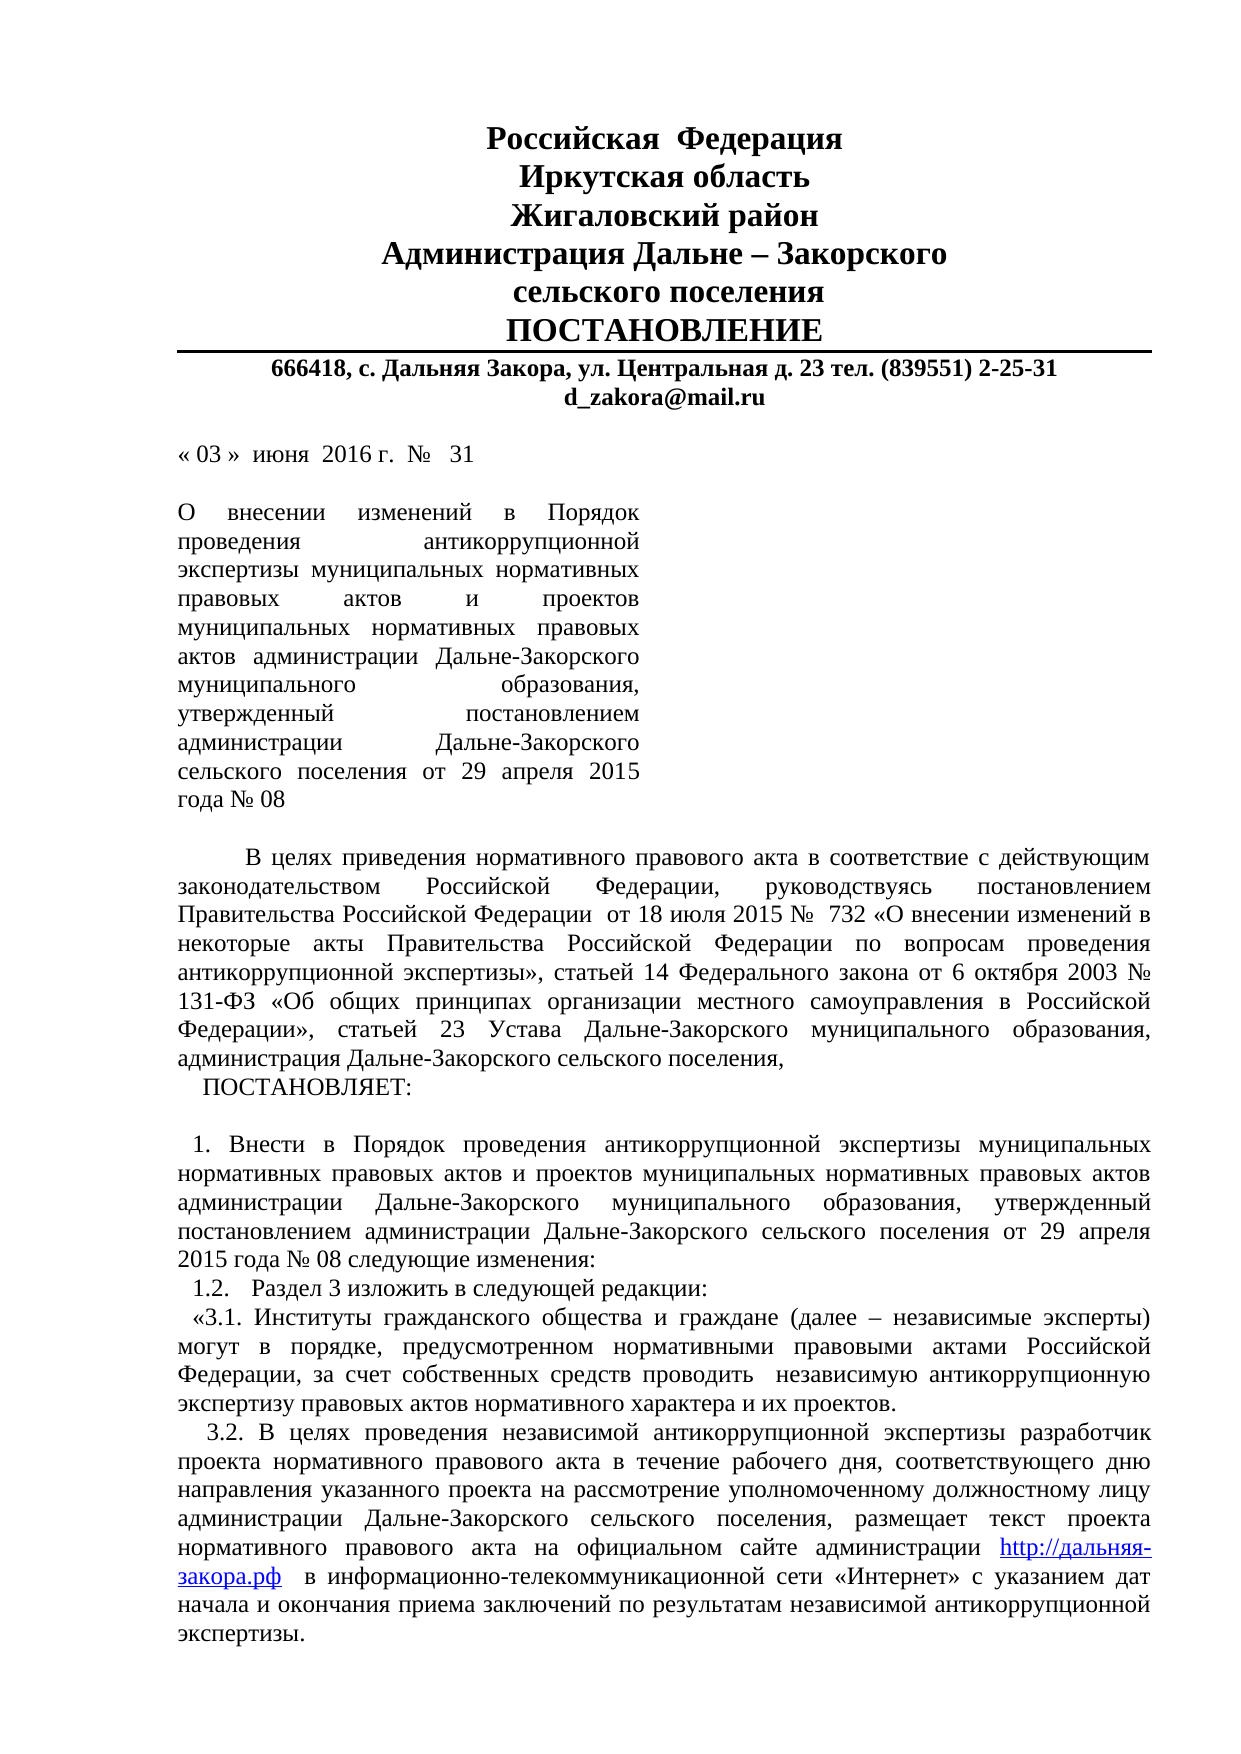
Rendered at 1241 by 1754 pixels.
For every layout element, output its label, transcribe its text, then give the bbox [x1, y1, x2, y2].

text В целях приведения нормативного правового акта в соответствие с действующим законодательством Российской Федерации, руководствуясь постановлением Правительства Российской Федерации от 18 июля 2015 № 732 «О внесении изменений в некоторые акты Правительства Российской Федерации по вопросам проведения антикоррупционной экспертизы», статьей 14 Федерального закона от 6 октября 2003 № 131-ФЗ «Об общих принципах организации местного самоуправления в Российской Федерации», статьей 23 Устава Дальне-Закорского муниципального образования, администрация Дальне-Закорского сельского поселения, [177, 842, 1152, 1072]
text Жигаловский район [177, 195, 1152, 233]
text « 03 » июня . № 31 [177, 439, 1152, 468]
text ПОСТАНОВЛЕНИЕ [177, 310, 1152, 350]
text 1. Внести в Порядок проведения антикоррупционной экспертизы муниципальных нормативных правовых актов и проектов муниципальных нормативных правовых актов администрации Дальне-Закорского муниципального образования, утвержденный постановлением администрации Дальне-Закорского сельского поселения от 29 апреля 2015 года № 08 следующие изменения: [177, 1129, 1152, 1273]
text 666418, с. Дальняя Закора, ул. Центральная д. 23 тел. (839551) 2-25-31 d_zakora@mail.ru [177, 353, 1152, 411]
text Иркутская область [177, 156, 1152, 195]
text 3.2. В целях проведения независимой антикоррупционной экспертизы разработчик проекта нормативного правового акта в течение рабочего дня, соответствующего дню направления указанного проекта на рассмотрение уполномоченному должностному лицу администрации Дальне-Закорского сельского поселения, размещает текст проекта нормативного правового акта на официальном сайте администрации http://дальняя-закора.рф в информационно-телекоммуникационной сети «Интернет» с указанием дат начала и окончания приема заключений по результатам независимой антикоррупционной экспертизы. [177, 1417, 1152, 1647]
text ПОСТАНОВЛЯЕТ: [177, 1072, 1152, 1101]
table_header О внесении изменений в Порядок проведения антикоррупционной экспертизы муниципальных нормативных правовых актов и проектов муниципальных нормативных правовых актов администрации Дальне-Закорского муниципального образования, утвержденный постановлением администрации Дальне-Закорского сельского поселения от 29 апреля 2015 года № 08 [166, 497, 651, 813]
text сельского поселения [177, 271, 1152, 310]
list Раздел 3 изложить в следующей редакции: [192, 1273, 1152, 1302]
text «3.1. Институты гражданского общества и граждане (далее – независимые эксперты) могут в порядке, предусмотренном нормативными правовыми актами Российской Федерации, за счет собственных средств проводить независимую антикоррупционную экспертизу правовых актов нормативного характера и их проектов. [177, 1302, 1152, 1417]
text Администрация Дальне – Закорского [177, 233, 1152, 271]
text Российская Федерация [177, 118, 1152, 156]
